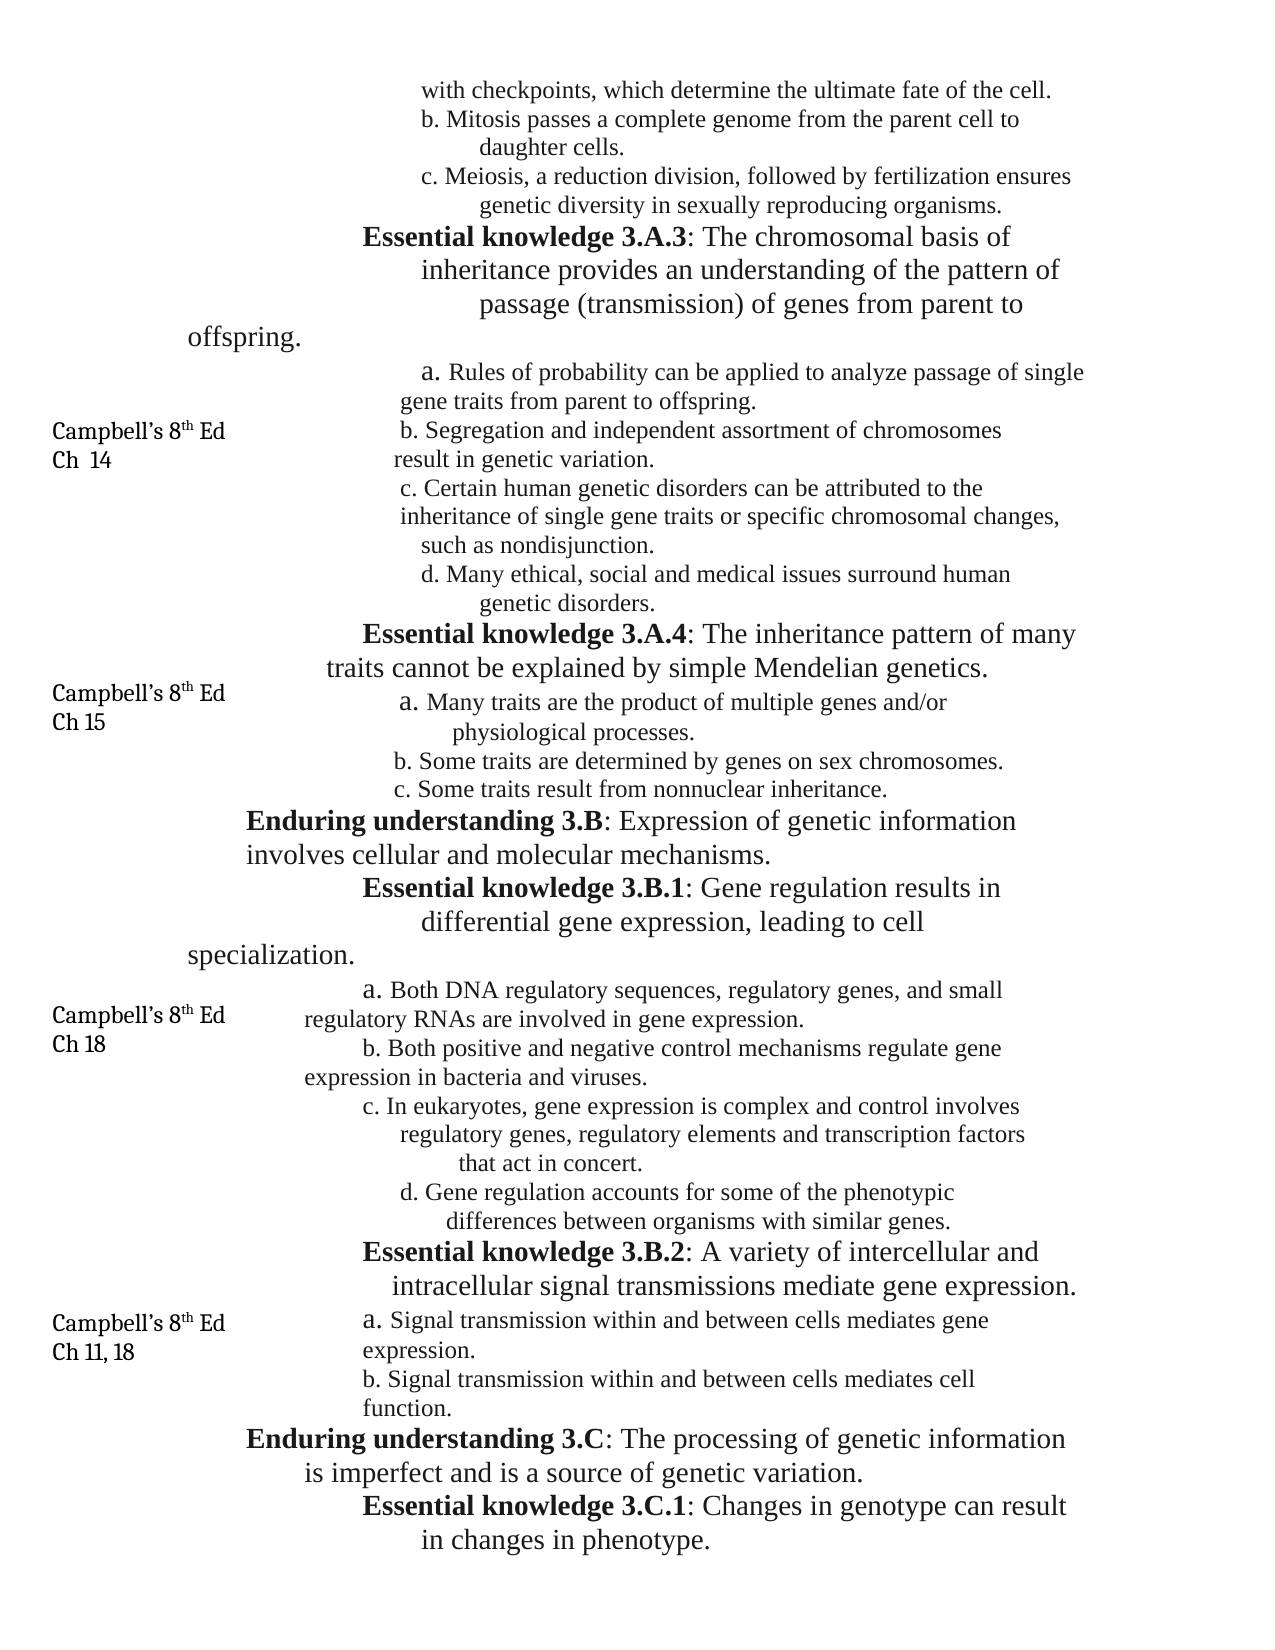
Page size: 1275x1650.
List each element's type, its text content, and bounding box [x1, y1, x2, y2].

text Enduring understanding 3.C: The processing of genetic information is imperfect and is a source of genetic variation. [187, 1421, 1087, 1488]
text d. Many ethical, social and medical issues surround human genetic disorders. [187, 559, 1087, 616]
text b. Signal transmission within and between cells mediates cell function. [187, 1364, 1087, 1421]
text c. In eukaryotes, gene expression is complex and control involves regulatory genes, regulatory elements and transcription factors that act in concert. [187, 1091, 1087, 1177]
text d. Gene regulation accounts for some of the phenotypic differences between organisms with similar genes. [187, 1177, 1087, 1234]
text inheritance of single gene traits or specific chromosomal changes, such as nondisjunction. [187, 501, 1087, 559]
text Essential knowledge 3.A.3: The chromosomal basis of inheritance provides an understanding of the pattern of passage (transmission) of genes from parent to offspring. [187, 219, 1087, 353]
text a. Both DNA regulatory sequences, regulatory genes, and small regulatory RNAs are involved in gene expression. [187, 971, 1087, 1033]
text b. Mitosis passes a complete genome from the parent cell to daughter cells. [187, 104, 1087, 161]
text Essential knowledge 3.A.4: The inheritance pattern of many [187, 616, 1087, 650]
text a. Rules of probability can be applied to analyze passage of single gene traits from parent to offspring. [187, 353, 1087, 415]
text b. Segregation and independent assortment of chromosomes result in genetic variation. [187, 415, 1087, 473]
text c. Meiosis, a reduction division, followed by fertilization ensures genetic diversity in sexually reproducing organisms. [187, 161, 1087, 219]
text Essential knowledge 3.B.1: Gene regulation results in differential gene expression, leading to cell specialization. [187, 870, 1087, 971]
text Enduring understanding 3.B: Expression of genetic information involves cellular and molecular mechanisms. [187, 803, 1087, 870]
text b. Both positive and negative control mechanisms regulate gene expression in bacteria and viruses. [187, 1033, 1087, 1091]
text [187, 75, 1087, 104]
text b. Some traits are determined by genes on sex chromosomes. [187, 746, 1087, 774]
text a. Many traits are the product of multiple genes and/or physiological processes. [187, 683, 1087, 746]
text c. Some traits result from nonnuclear inheritance. [187, 774, 1087, 803]
text traits cannot be explained by simple Mendelian genetics. [187, 650, 1087, 683]
text a. Signal transmission within and between cells mediates gene expression. [187, 1302, 1087, 1364]
text Essential knowledge 3.B.2: A variety of intercellular and intracellular signal transmissions mediate gene expression. [187, 1234, 1087, 1302]
text Essential knowledge 3.C.1: Changes in genotype can result in changes in phenotype. [187, 1488, 1087, 1556]
text c. Certain human genetic disorders can be attributed to the [187, 473, 1087, 501]
